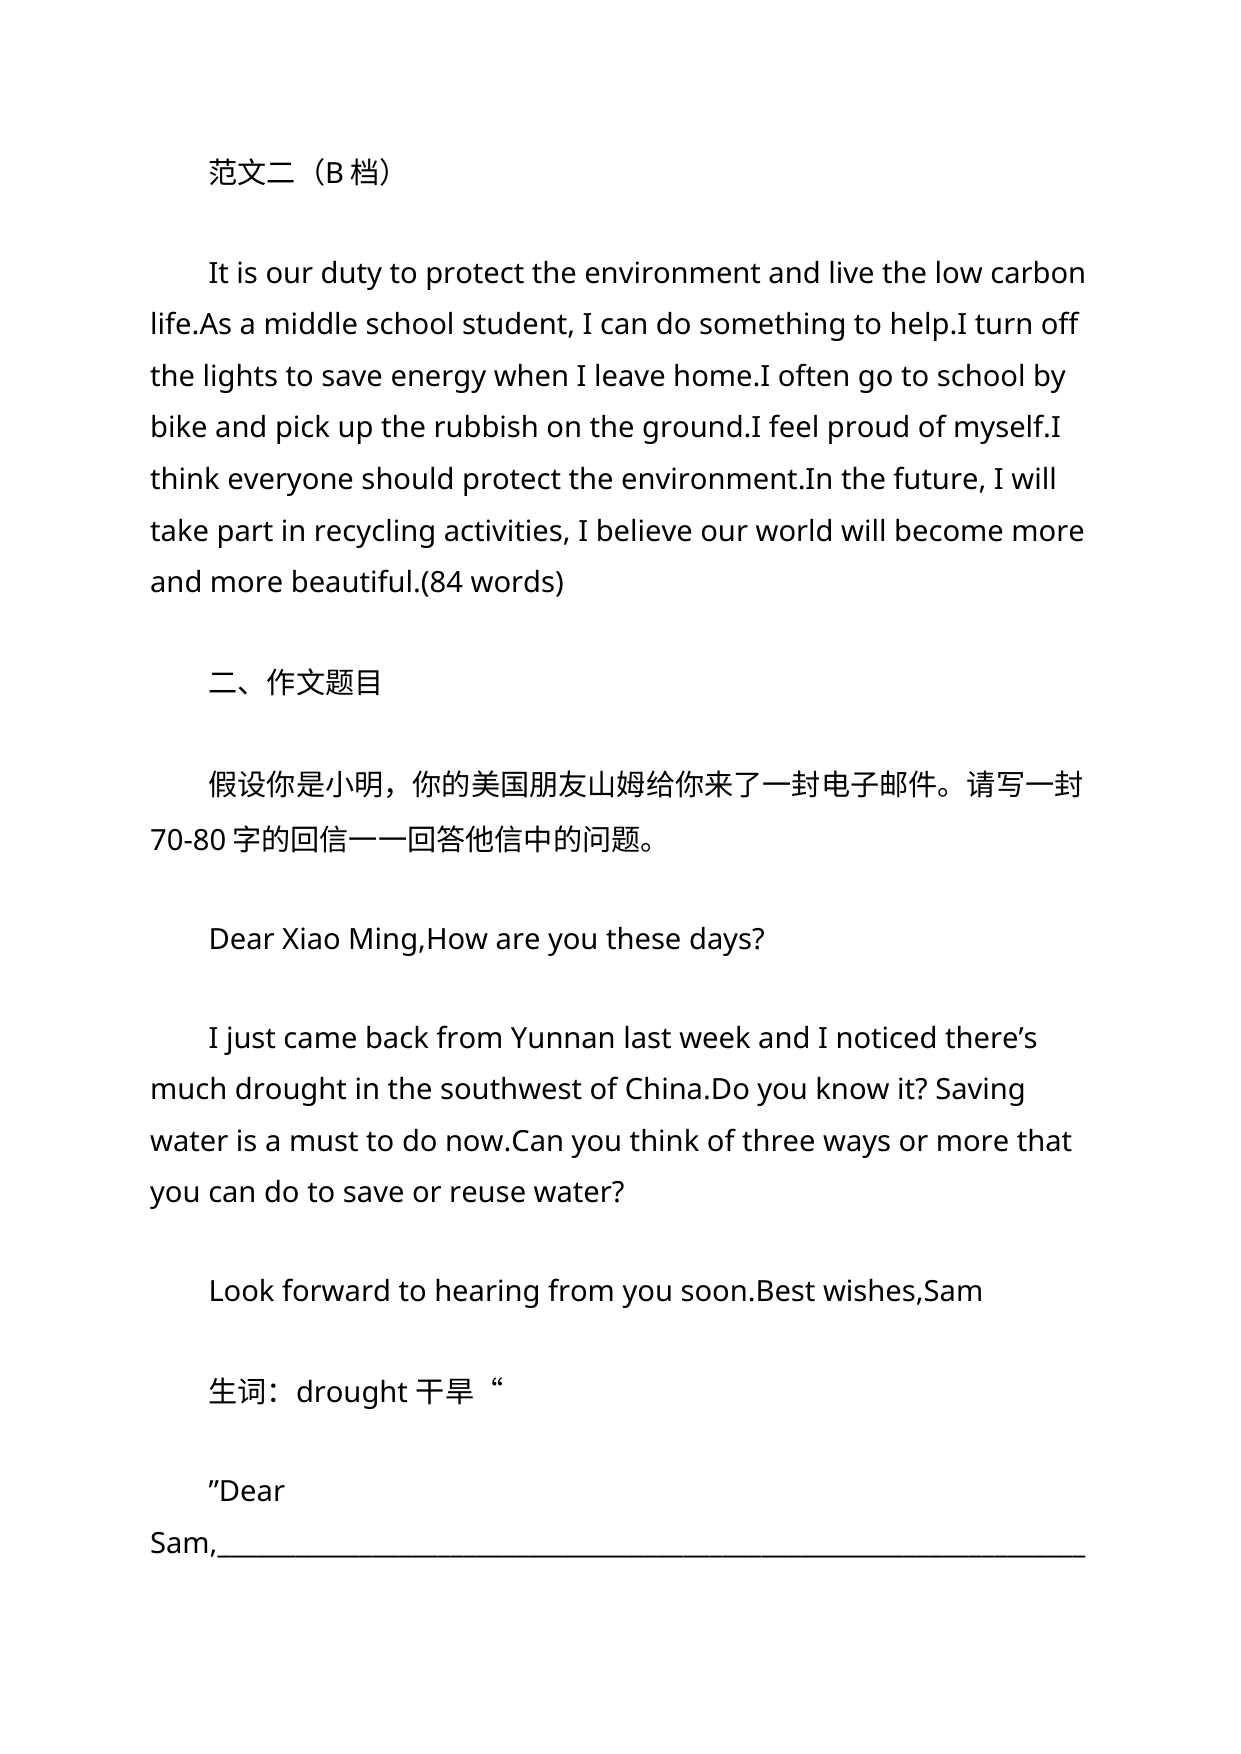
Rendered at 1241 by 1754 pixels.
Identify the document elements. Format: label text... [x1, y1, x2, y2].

text I just came back from Yunnan last week and I noticed there’s much drought in the southwest of China.Do you know it? Saving water is a must to do now.Can you think of three ways or more that you can do to save or reuse water? [150, 1017, 1090, 1211]
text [150, 1470, 1090, 1562]
text 假设你是小明，你的美国朋友山姆给你来了一封电子邮件。请写一封70-80字的回信一一回答他信中的问题。 [150, 762, 1090, 859]
text Dear Xiao Ming,How are you these days? [150, 918, 1090, 958]
text It is our duty to protect the environment and live the low carbon life.As a middle school student, I can do something to help.I turn off the lights to save energy when I leave home.I often go to school by bike and pick up the rubbish on the ground.I feel proud of myself.I think everyone should protect the environment.In the future, I will take part in recycling activities, I believe our world will become more and more beautiful.(84 words) [150, 252, 1090, 601]
text Look forward to hearing from you soon.Best wishes,Sam [150, 1270, 1090, 1310]
text 范文二（B档） [150, 150, 1090, 192]
text 二、作文题目 [150, 660, 1090, 702]
text 生词：drought 干旱“ [150, 1368, 1090, 1411]
